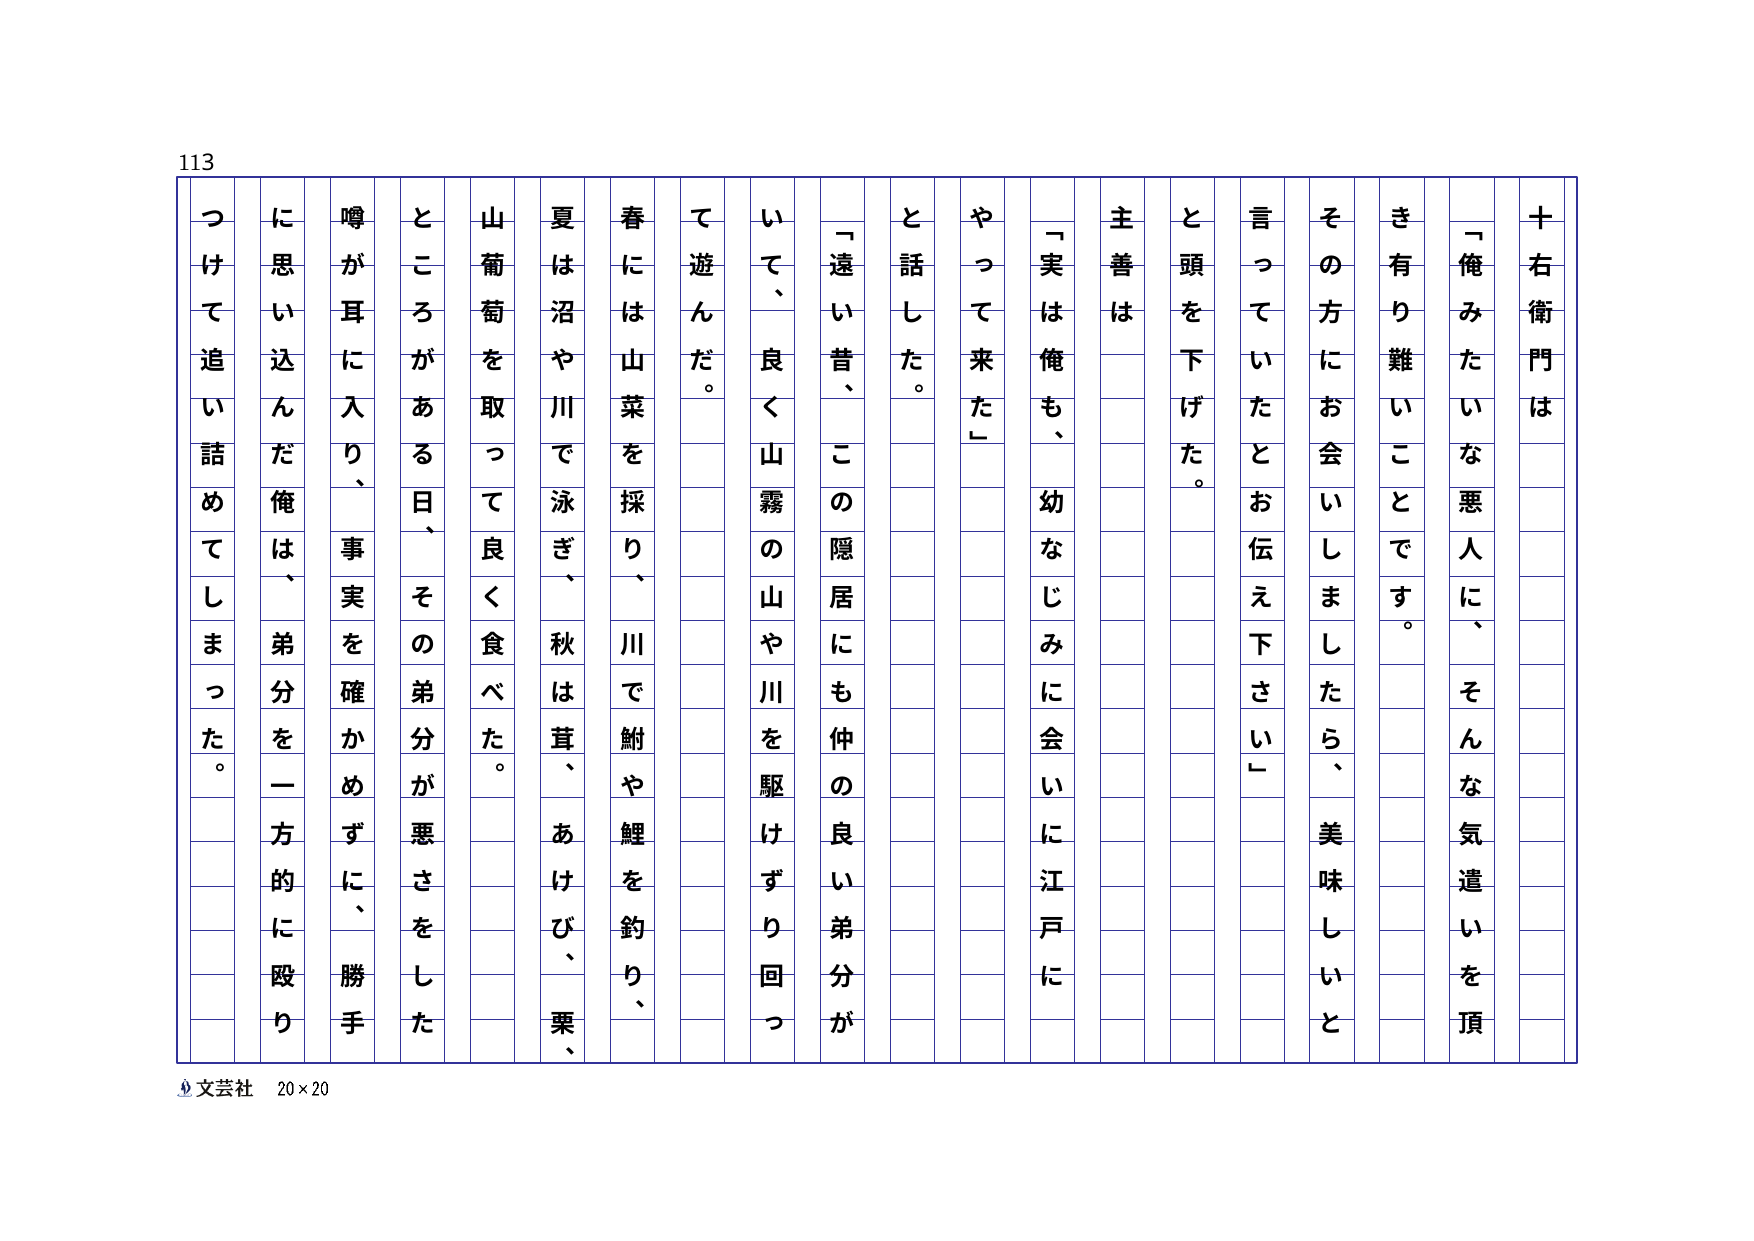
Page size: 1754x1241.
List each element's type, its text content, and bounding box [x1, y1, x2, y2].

picture [177, 1078, 332, 1097]
subtitle 「実は俺も、幼なじみに会いに江戸にやって来た」 [947, 193, 1087, 1047]
subtitle 十右衛門は [1506, 193, 1576, 1047]
subtitle と話した。 [877, 193, 947, 1047]
subtitle 「俺みたいな悪人に、そんな気遣いを頂き有り難いことです。 [1366, 193, 1506, 1047]
subtitle ところがある日、その弟分が悪さをした噂が耳に入り、事実を確かめずに、勝手に思い込んだ俺は、弟分を一方的に殴りつけて追い詰めてしまった。 [178, 193, 458, 1047]
subtitle 言っていたとお伝え下さい」 [1226, 193, 1296, 1047]
subtitle 春には山菜を採り、川で鮒や鯉を釣り、夏は沼や川で泳ぎ、秋は茸、あけび、栗、山葡萄を取って良く食べた。 [458, 193, 667, 1047]
subtitle 「遠い昔、この隠居にも仲の良い弟分がいて、良く山霧の山や川を駆けずり回って遊んだ。 [667, 193, 877, 1047]
subtitle と頭を下げた。 [1157, 193, 1226, 1047]
subtitle 主善は [1087, 193, 1157, 1047]
subtitle その方にお会いしましたら、美味しいと [1296, 193, 1366, 1047]
